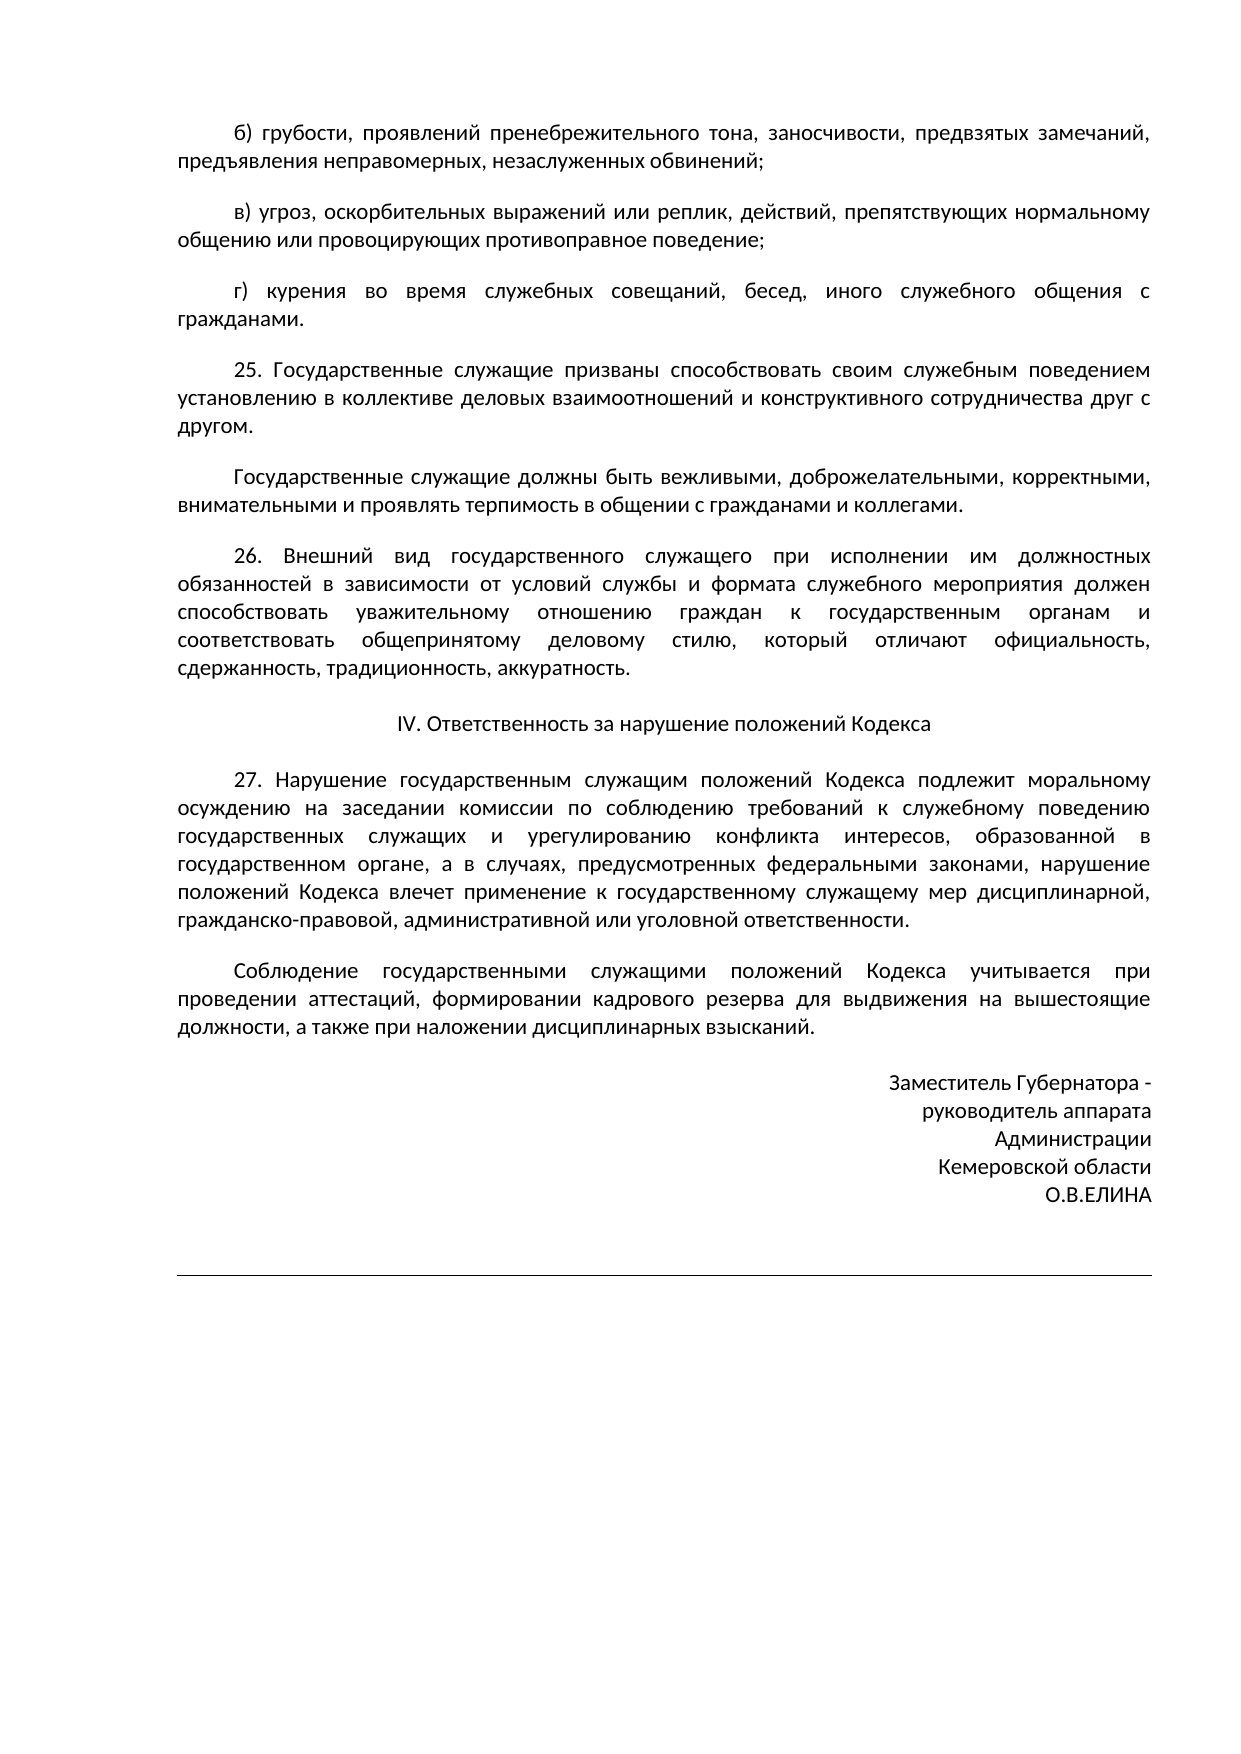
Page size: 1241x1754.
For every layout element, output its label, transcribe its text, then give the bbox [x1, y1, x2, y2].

text б) грубости, проявлений пренебрежительного тона, заносчивости, предвзятых замечаний, предъявления неправомерных, незаслуженных обвинений; [177, 118, 1152, 174]
text г) курения во время служебных совещаний, бесед, иного служебного общения с гражданами. [177, 276, 1152, 332]
text О.В.ЕЛИНА [177, 1180, 1152, 1208]
text 26. Внешний вид государственного служащего при исполнении им должностных обязанностей в зависимости от условий службы и формата служебного мероприятия должен способствовать уважительному отношению граждан к государственным органам и соответствовать общепринятому деловому стилю, который отличают официальность, сдержанность, традиционность, аккуратность. [177, 541, 1152, 681]
text Заместитель Губернатора - [177, 1068, 1152, 1096]
text в) угроз, оскорбительных выражений или реплик, действий, препятствующих нормальному общению или провоцирующих противоправное поведение; [177, 197, 1152, 253]
text руководитель аппарата [177, 1096, 1152, 1124]
text 25. Государственные служащие призваны способствовать своим служебным поведением установлению в коллективе деловых взаимоотношений и конструктивного сотрудничества друг с другом. [177, 355, 1152, 439]
text Администрации [177, 1124, 1152, 1152]
text IV. Ответственность за нарушение положений Кодекса [177, 709, 1152, 737]
text Кемеровской области [177, 1152, 1152, 1180]
text Соблюдение государственными служащими положений Кодекса учитывается при проведении аттестаций, формировании кадрового резерва для выдвижения на вышестоящие должности, а также при наложении дисциплинарных взысканий. [177, 956, 1152, 1040]
text Государственные служащие должны быть вежливыми, доброжелательными, корректными, внимательными и проявлять терпимость в общении с гражданами и коллегами. [177, 462, 1152, 518]
text 27. Нарушение государственным служащим положений Кодекса подлежит моральному осуждению на заседании комиссии по соблюдению требований к служебному поведению государственных служащих и урегулированию конфликта интересов, образованной в государственном органе, а в случаях, предусмотренных федеральными законами, нарушение положений Кодекса влечет применение к государственному служащему мер дисциплинарной, гражданско-правовой, административной или уголовной ответственности. [177, 765, 1152, 933]
